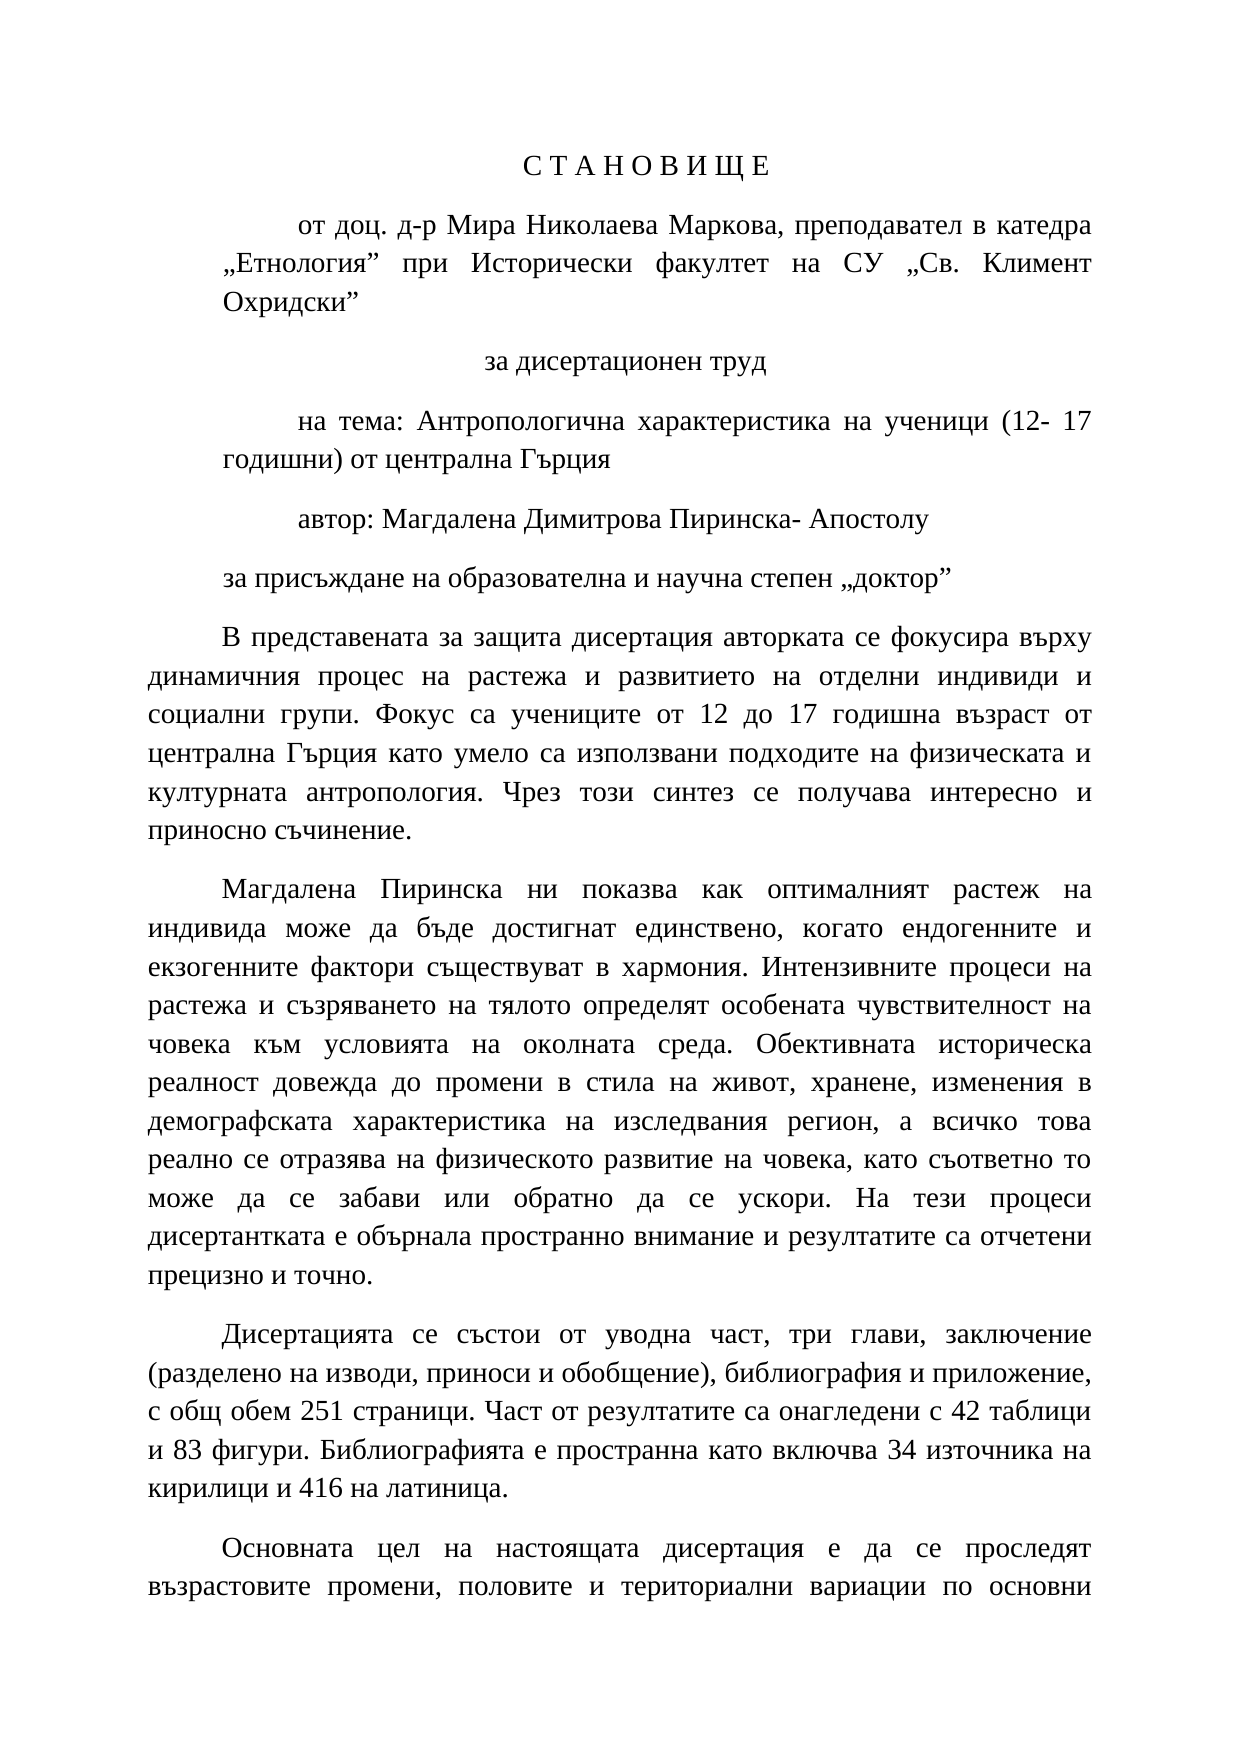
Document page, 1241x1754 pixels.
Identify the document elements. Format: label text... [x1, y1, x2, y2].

text С Т А Н О В И Щ Е [448, 148, 1093, 181]
text Магдалена Пиринска ни показва как оптималният растеж на индивида може да бъде достигнат единствено, когато ендогенните и екзогенните фактори съществуват в хармония. Интензивните процеси на растежа и съзряването на тялото определят особената чувствителност на човека към условията на околната среда. Обективната историческа реалност довежда до промени в стила на живот, хранене, изменения в демографската характеристика на изследвания регион, а всичко това реално се отразява на физическото развитие на човека, като съответно то може да се забави или обратно да се ускори. На тези процеси дисертантката е обърнала пространно внимание и резултатите са отчетени прецизно и точно. [148, 872, 1093, 1291]
text за дисертационен труд [448, 343, 1093, 377]
text на тема: Антропологична характеристика на ученици (12- 17 годишни) от централна Гърция [223, 403, 1093, 475]
text от доц. д-р Мира Николаева Маркова, преподавател в катедра „Етнология” при Исторически факултет на СУ „Св. Климент Охридски” [223, 207, 1093, 318]
text Дисертацията се състои от уводна част, три глави, заключение (разделено на изводи, приноси и обобщение), библиография и приложение, с общ обем 251 страници. Част от резултатите са онагледени с 42 таблици и 83 фигури. Библиографията е пространна като включва 34 източника на кирилици и 416 на латиница. [148, 1316, 1093, 1504]
text автор: Магдалена Димитрова Пиринска- Апостолу [223, 501, 1093, 534]
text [148, 1530, 1093, 1602]
text В представената за защита дисертация авторката се фокусира върху динамичния процес на растежа и развитието на отделни индивиди и социални групи. Фокус са учениците от 12 до 17 годишна възраст от централна Гърция като умело са използвани подходите на физическата и културната антропология. Чрез този синтез се получава интересно и приносно съчинение. [148, 619, 1093, 846]
text за присъждане на образователна и научна степен „доктор” [148, 560, 1093, 594]
